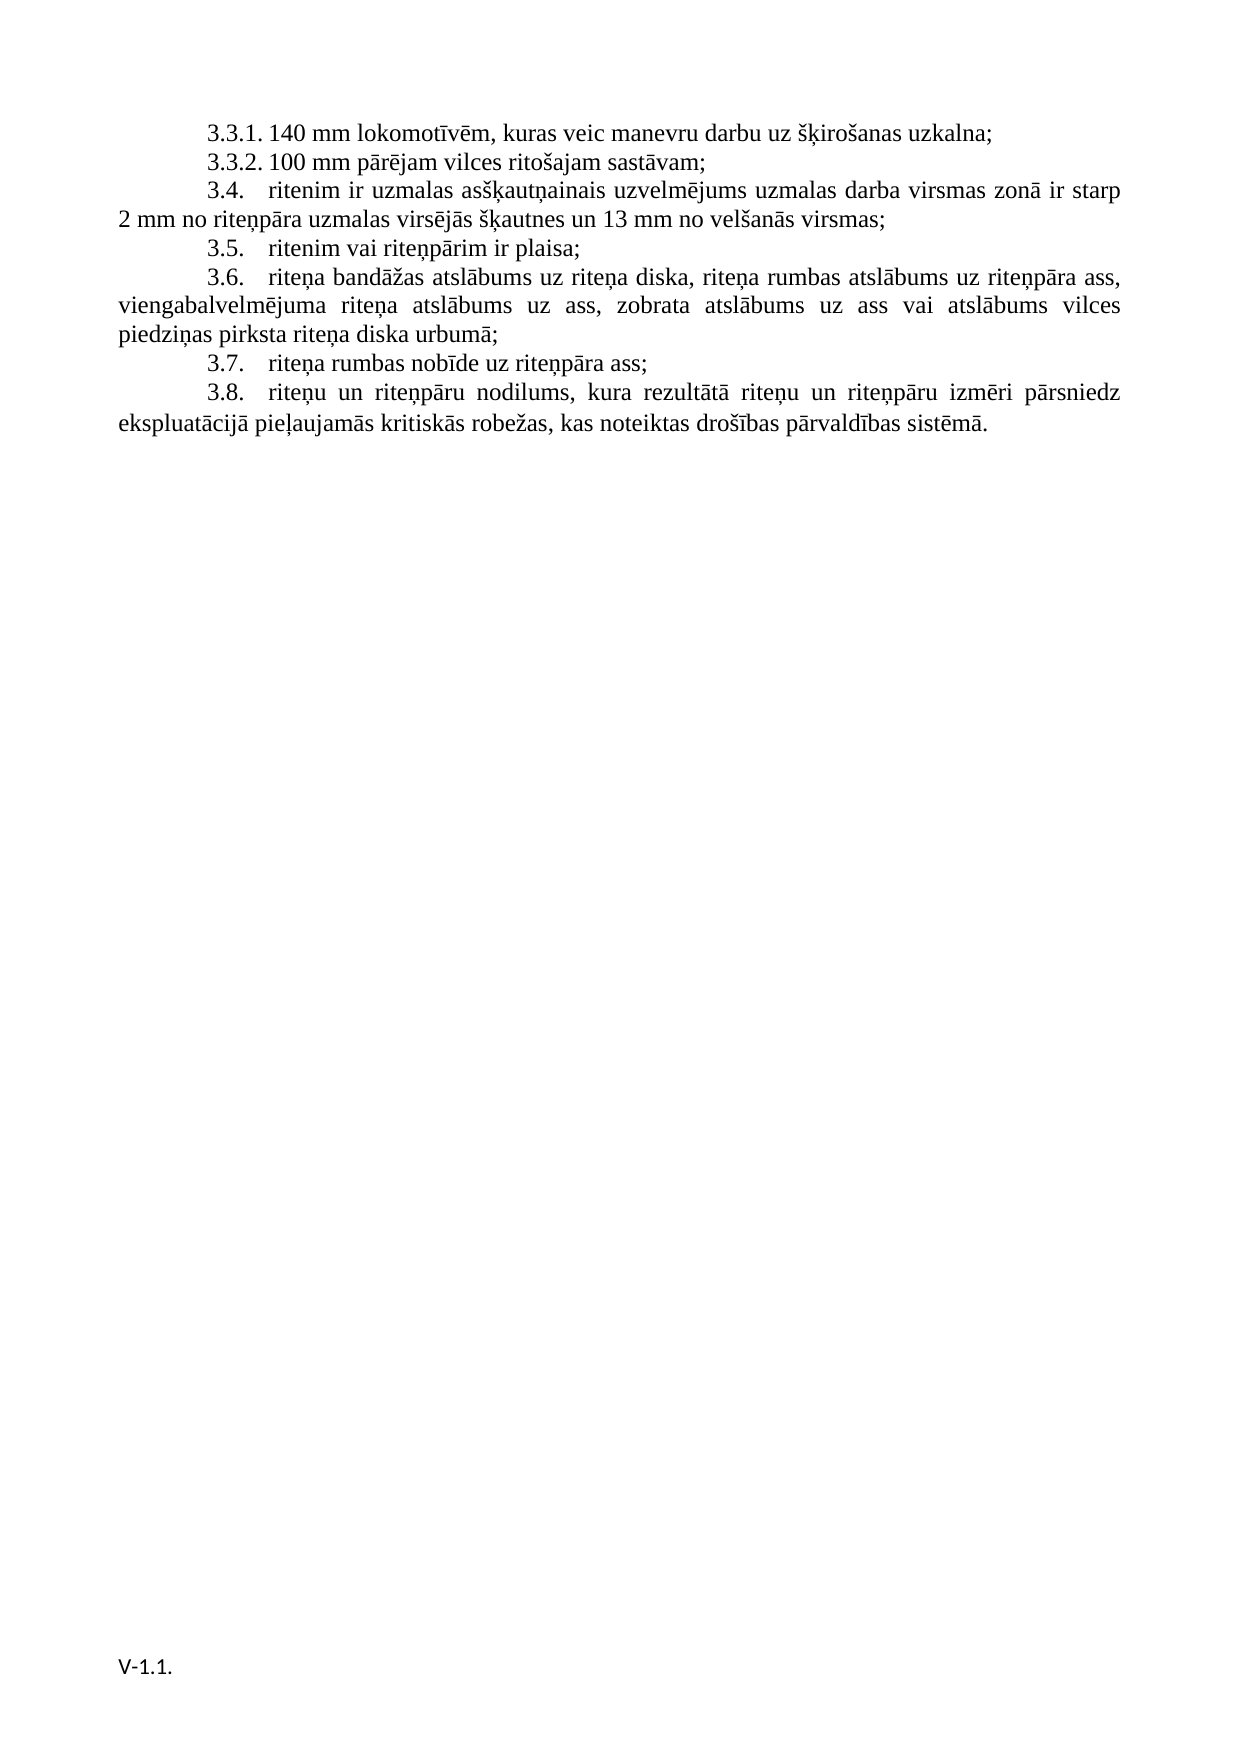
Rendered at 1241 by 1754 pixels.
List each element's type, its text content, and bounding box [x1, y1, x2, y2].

list riteņu un riteņpāru nodilums, kura rezultātā riteņu un riteņpāru izmēri pārsniedz ekspluatācijā pieļaujamās kritiskās robežas, kas noteiktas drošības pārvaldības sistēmā. [118, 377, 1122, 437]
list riteņa rumbas nobīde uz riteņpāra ass; [118, 348, 1122, 377]
list ritenim vai riteņpārim ir plaisa; [118, 233, 1122, 262]
list 140 mm lokomotīvēm, kuras veic manevru darbu uz šķirošanas uzkalna; [118, 118, 1122, 147]
list ritenim ir uzmalas asšķautņainais uzvelmējums uzmalas darba virsmas zonā ir starp 2 mm no riteņpāra uzmalas virsējās šķautnes un 13 mm no velšanās virsmas; [118, 176, 1122, 233]
list 100 mm pārējam vilces ritošajam sastāvam; [118, 147, 1122, 176]
list riteņa bandāžas atslābums uz riteņa diska, riteņa rumbas atslābums uz riteņpāra ass, viengabalvelmējuma riteņa atslābums uz ass, zobrata atslābums uz ass vai atslābums vilces piedziņas pirksta riteņa diska urbumā; [118, 262, 1122, 348]
